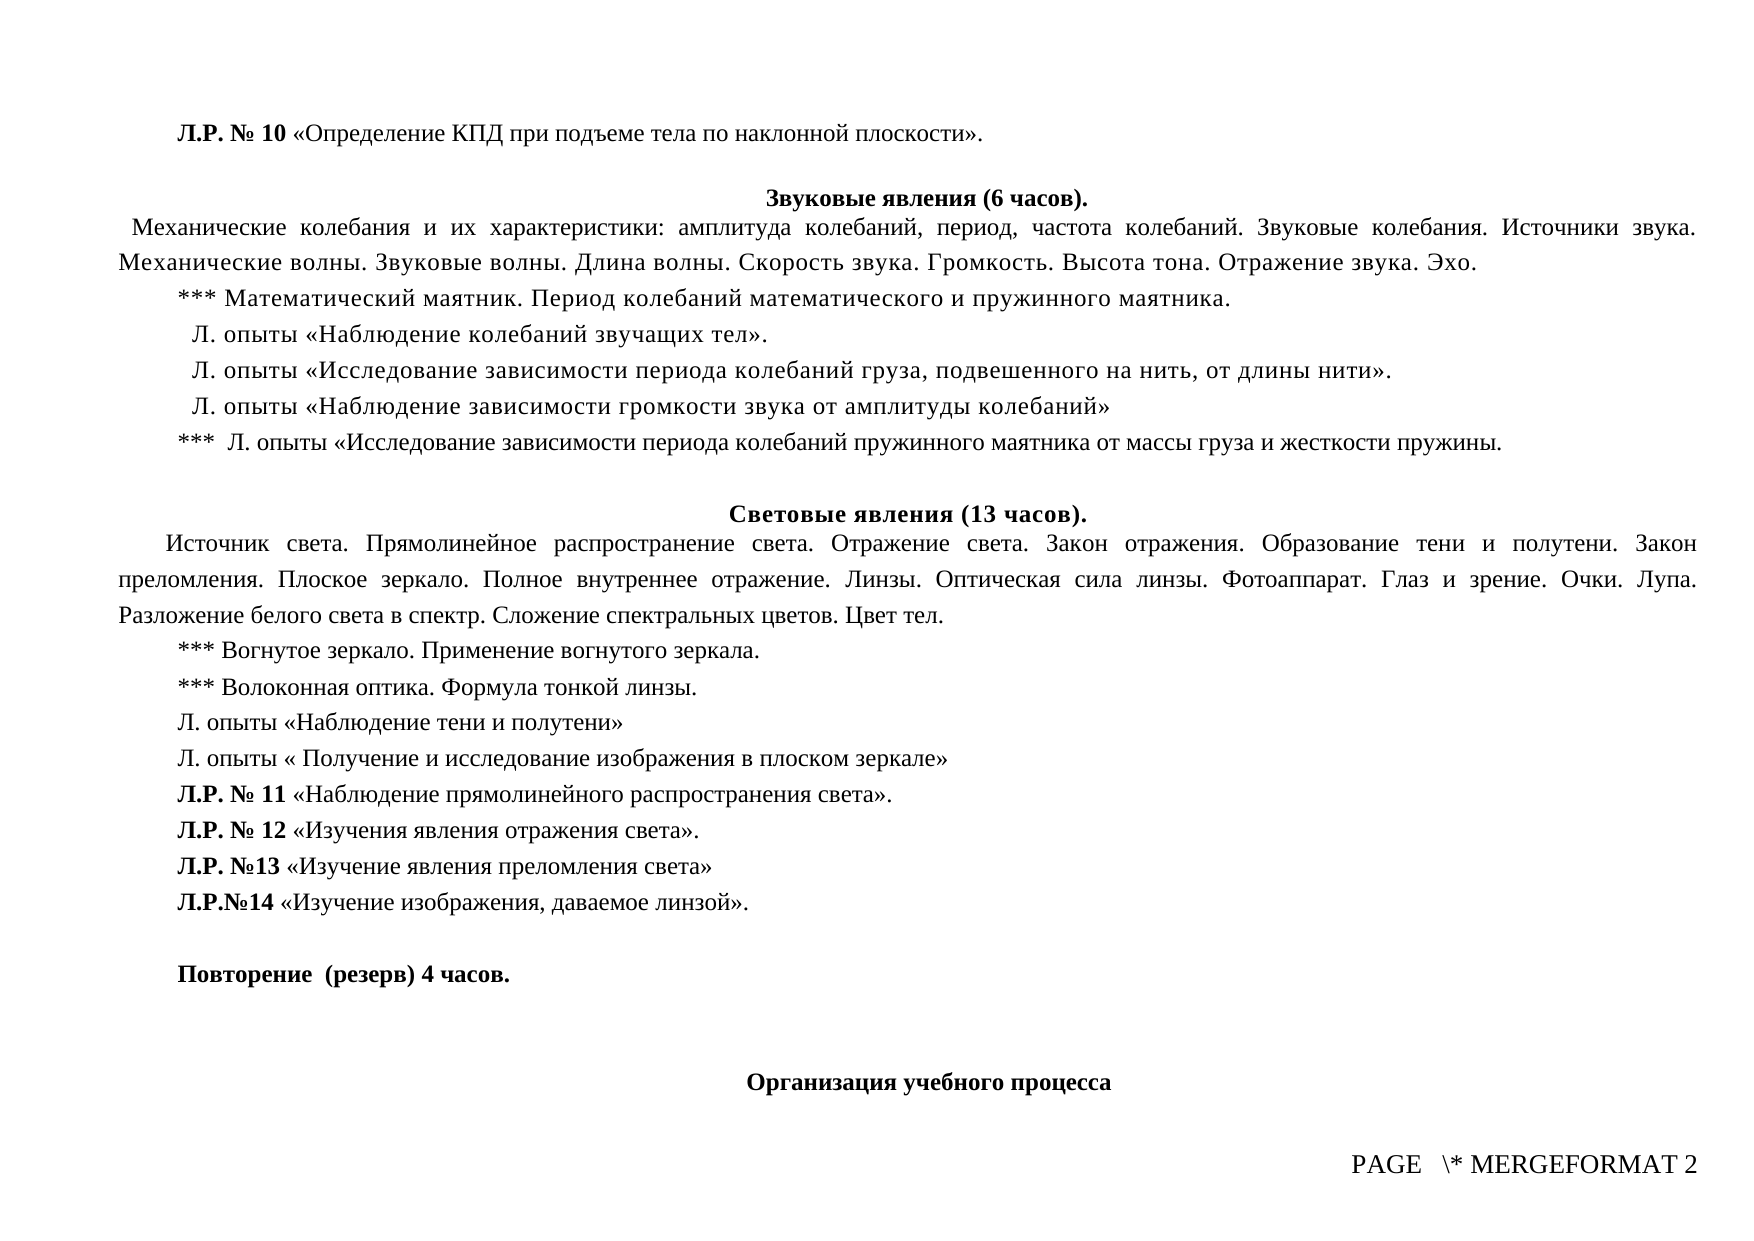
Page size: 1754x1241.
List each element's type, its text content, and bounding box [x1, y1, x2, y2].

text Световые явления (13 часов). [118, 499, 1698, 528]
text Л.Р.№14 «Изучение изображения, даваемое линзой». [118, 887, 1698, 916]
text Механические колебания и их характеристики: амплитуда колебаний, период, частота колебаний. Звуковые колебания. Источники звука. Механические волны. Звуковые волны. Длина волны. Скорость звука. Громкость. Высота тона. Отражение звука. Эхо. [118, 212, 1698, 276]
text Л. опыты «Наблюдение колебаний звучащих тел». [118, 319, 1698, 348]
text Л. опыты « Получение и исследование изображения в плоском зеркале» [118, 743, 1698, 772]
text Л. опыты «Исследование зависимости периода колебаний груза, подвешенного на нить, от длины нити». [118, 355, 1698, 384]
text Л.Р. № 12 «Изучения явления отражения света». [118, 815, 1698, 844]
text Организация учебного процесса [118, 1067, 1698, 1096]
text Звуковые явления (6 часов). [156, 183, 1698, 212]
text Л.Р. № 11 «Наблюдение прямолинейного распространения света». [118, 779, 1698, 808]
text *** Вогнутое зеркало. Применение вогнутого зеркала. [118, 636, 1698, 664]
text Л. опыты «Наблюдение зависимости громкости звука от амплитуды колебаний» [118, 391, 1698, 420]
text Повторение (резерв) 4 часов. [118, 959, 1698, 988]
text *** Л. опыты «Исследование зависимости периода колебаний пружинного маятника от массы груза и жесткости пружины. [118, 427, 1698, 456]
text Л.Р. № 10 «Определение КПД при подъеме тела по наклонной плоскости». [118, 118, 1698, 147]
text Источник света. Прямолинейное распространение света. Отражение света. Закон отражения. Образование тени и полутени. Закон преломления. Плоское зеркало. Полное внутреннее отражение. Линзы. Оптическая сила линзы. Фотоаппарат. Глаз и зрение. Очки. Лупа. Разложение белого света в спектр. Сложение спектральных цветов. Цвет тел. [118, 528, 1698, 628]
text Л. опыты «Наблюдение тени и полутени» [118, 707, 1698, 736]
text *** Волоконная оптика. Формула тонкой линзы. [118, 672, 1698, 700]
text Л.Р. №13 «Изучение явления преломления света» [118, 851, 1698, 880]
text *** Математический маятник. Период колебаний математического и пружинного маятника. [118, 283, 1698, 312]
